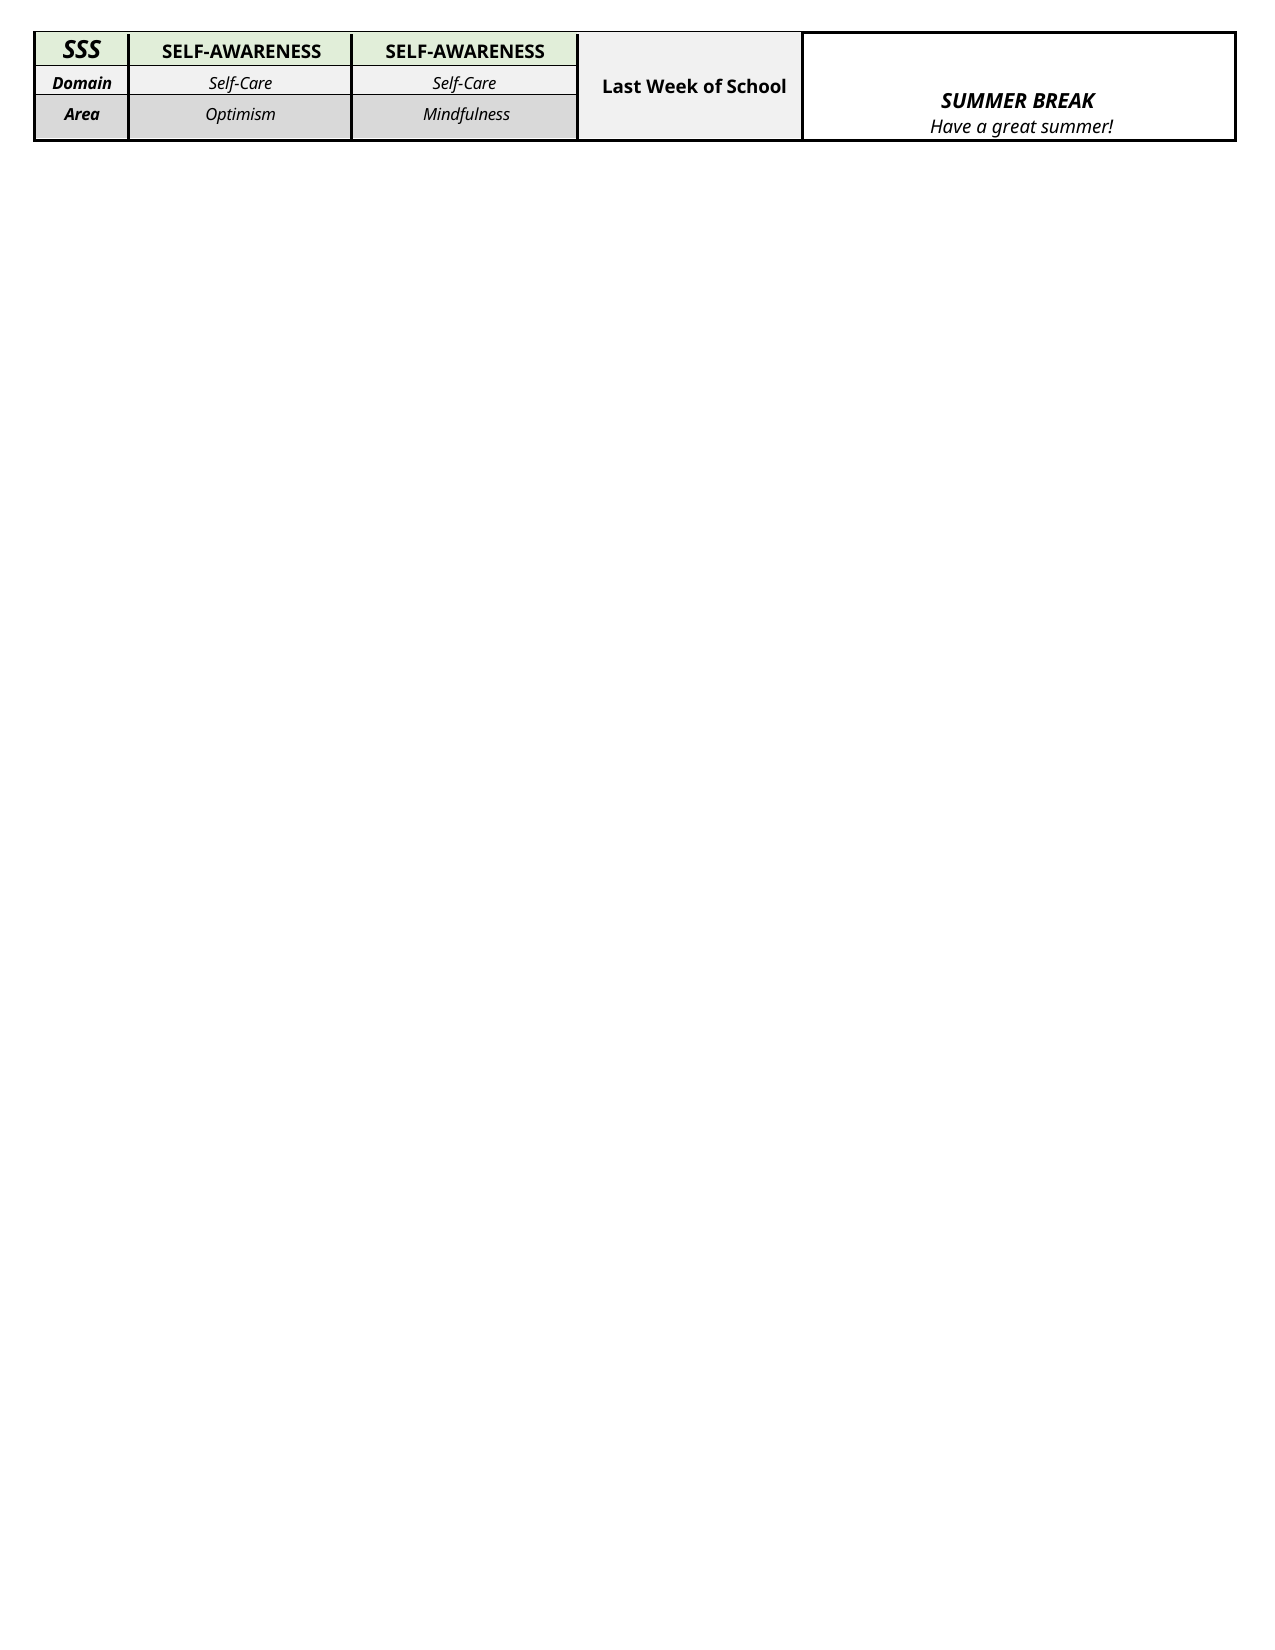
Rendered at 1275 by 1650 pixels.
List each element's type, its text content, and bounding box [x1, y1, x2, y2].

table_cell Optimism [130, 95, 350, 138]
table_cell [804, 34, 1234, 138]
table_cell SSS [36, 32, 129, 65]
table_cell Area [36, 95, 127, 138]
table_cell Domain [36, 66, 127, 94]
table_cell Mindfulness [353, 95, 576, 138]
table_cell Self-Care [353, 66, 576, 94]
table_cell Self-Care [130, 66, 350, 94]
table_cell SELF-AWARENESS [129, 32, 352, 65]
table_cell SELF-AWARENESS [352, 32, 577, 65]
table_cell Last Week of School [577, 32, 801, 138]
